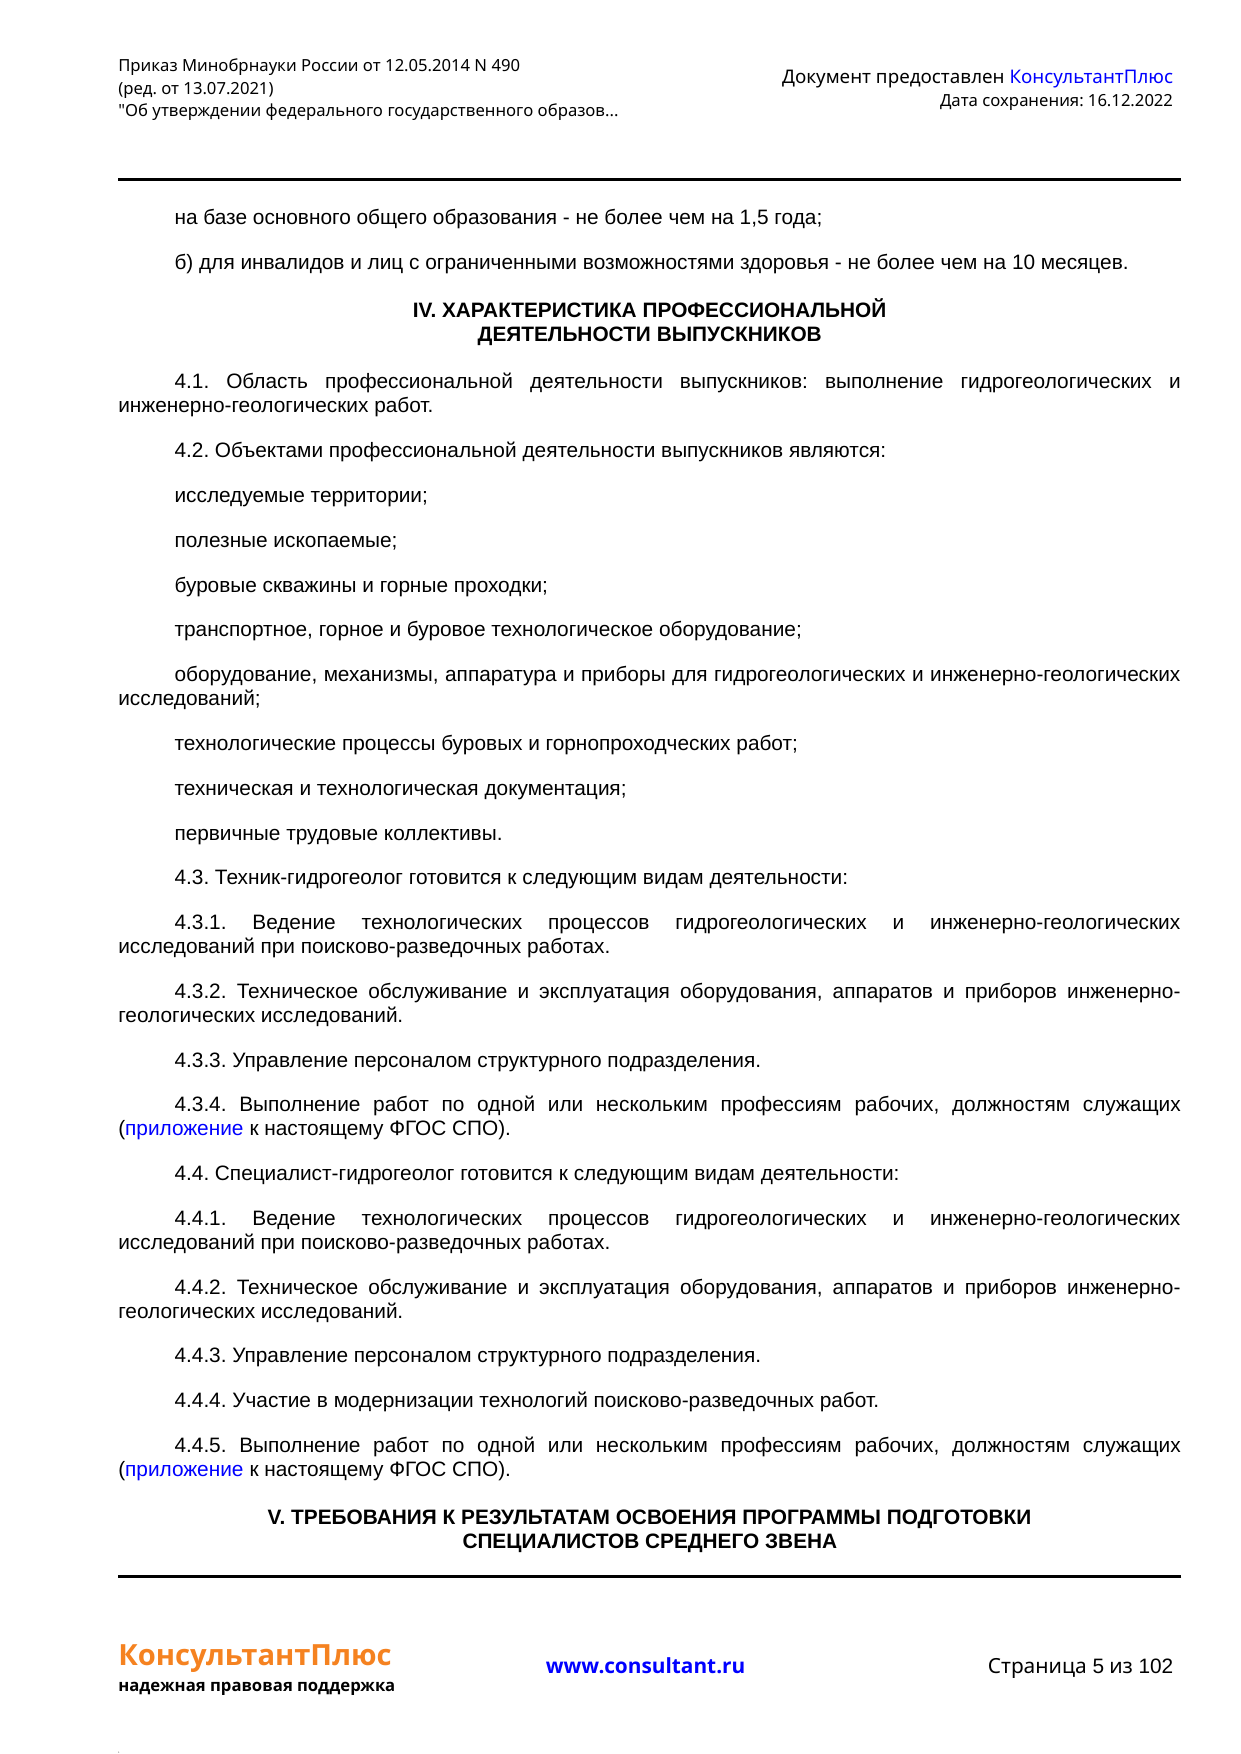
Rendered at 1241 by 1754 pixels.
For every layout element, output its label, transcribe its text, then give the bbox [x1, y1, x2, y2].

text 4.3.1. Ведение технологических процессов гидрогеологических и инженерно-геологических исследований при поисково-разведочных работах. [118, 910, 1181, 958]
text транспортное, горное и буровое технологическое оборудование; [118, 617, 1181, 641]
text 4.4.2. Техническое обслуживание и эксплуатация оборудования, аппаратов и приборов инженерно-геологических исследований. [118, 1274, 1181, 1322]
title ДЕЯТЕЛЬНОСТИ ВЫПУСКНИКОВ [118, 321, 1181, 345]
text 4.3.3. Управление персоналом структурного подразделения. [118, 1047, 1181, 1071]
text полезные ископаемые; [118, 528, 1181, 552]
text технологические процессы буровых и горнопроходческих работ; [118, 731, 1181, 755]
text 4.4. Специалист-гидрогеолог готовится к следующим видам деятельности: [118, 1161, 1181, 1185]
text 4.4.1. Ведение технологических процессов гидрогеологических и инженерно-геологических исследований при поисково-разведочных работах. [118, 1206, 1181, 1254]
text 4.3.4. Выполнение работ по одной или нескольким профессиям рабочих, должностям служащих (приложение к настоящему ФГОС СПО). [118, 1092, 1181, 1140]
text техническая и технологическая документация; [118, 776, 1181, 799]
text 4.1. Область профессиональной деятельности выпускников: выполнение гидрогеологических и инженерно-геологических работ. [118, 369, 1181, 417]
title V. ТРЕБОВАНИЯ К РЕЗУЛЬТАТАМ ОСВОЕНИЯ ПРОГРАММЫ ПОДГОТОВКИ [118, 1505, 1181, 1529]
text исследуемые территории; [118, 483, 1181, 507]
text первичные трудовые коллективы. [118, 820, 1181, 844]
text 4.4.5. Выполнение работ по одной или нескольким профессиям рабочих, должностям служащих (приложение к настоящему ФГОС СПО). [118, 1433, 1181, 1481]
text буровые скважины и горные проходки; [118, 572, 1181, 596]
text оборудование, механизмы, аппаратура и приборы для гидрогеологических и инженерно-геологических исследований; [118, 662, 1181, 710]
text на базе основного общего образования - не более чем на 1,5 года; [118, 205, 1181, 229]
text 4.3. Техник-гидрогеолог готовится к следующим видам деятельности: [118, 865, 1181, 889]
title СПЕЦИАЛИСТОВ СРЕДНЕГО ЗВЕНА [118, 1529, 1181, 1553]
title IV. ХАРАКТЕРИСТИКА ПРОФЕССИОНАЛЬНОЙ [118, 297, 1181, 321]
text 4.2. Объектами профессиональной деятельности выпускников являются: [118, 438, 1181, 462]
text 4.3.2. Техническое обслуживание и эксплуатация оборудования, аппаратов и приборов инженерно-геологических исследований. [118, 979, 1181, 1027]
text 4.4.4. Участие в модернизации технологий поисково-разведочных работ. [118, 1388, 1181, 1412]
text б) для инвалидов и лиц с ограниченными возможностями здоровья - не более чем на 10 месяцев. [118, 249, 1181, 273]
text 4.4.3. Управление персоналом структурного подразделения. [118, 1343, 1181, 1367]
